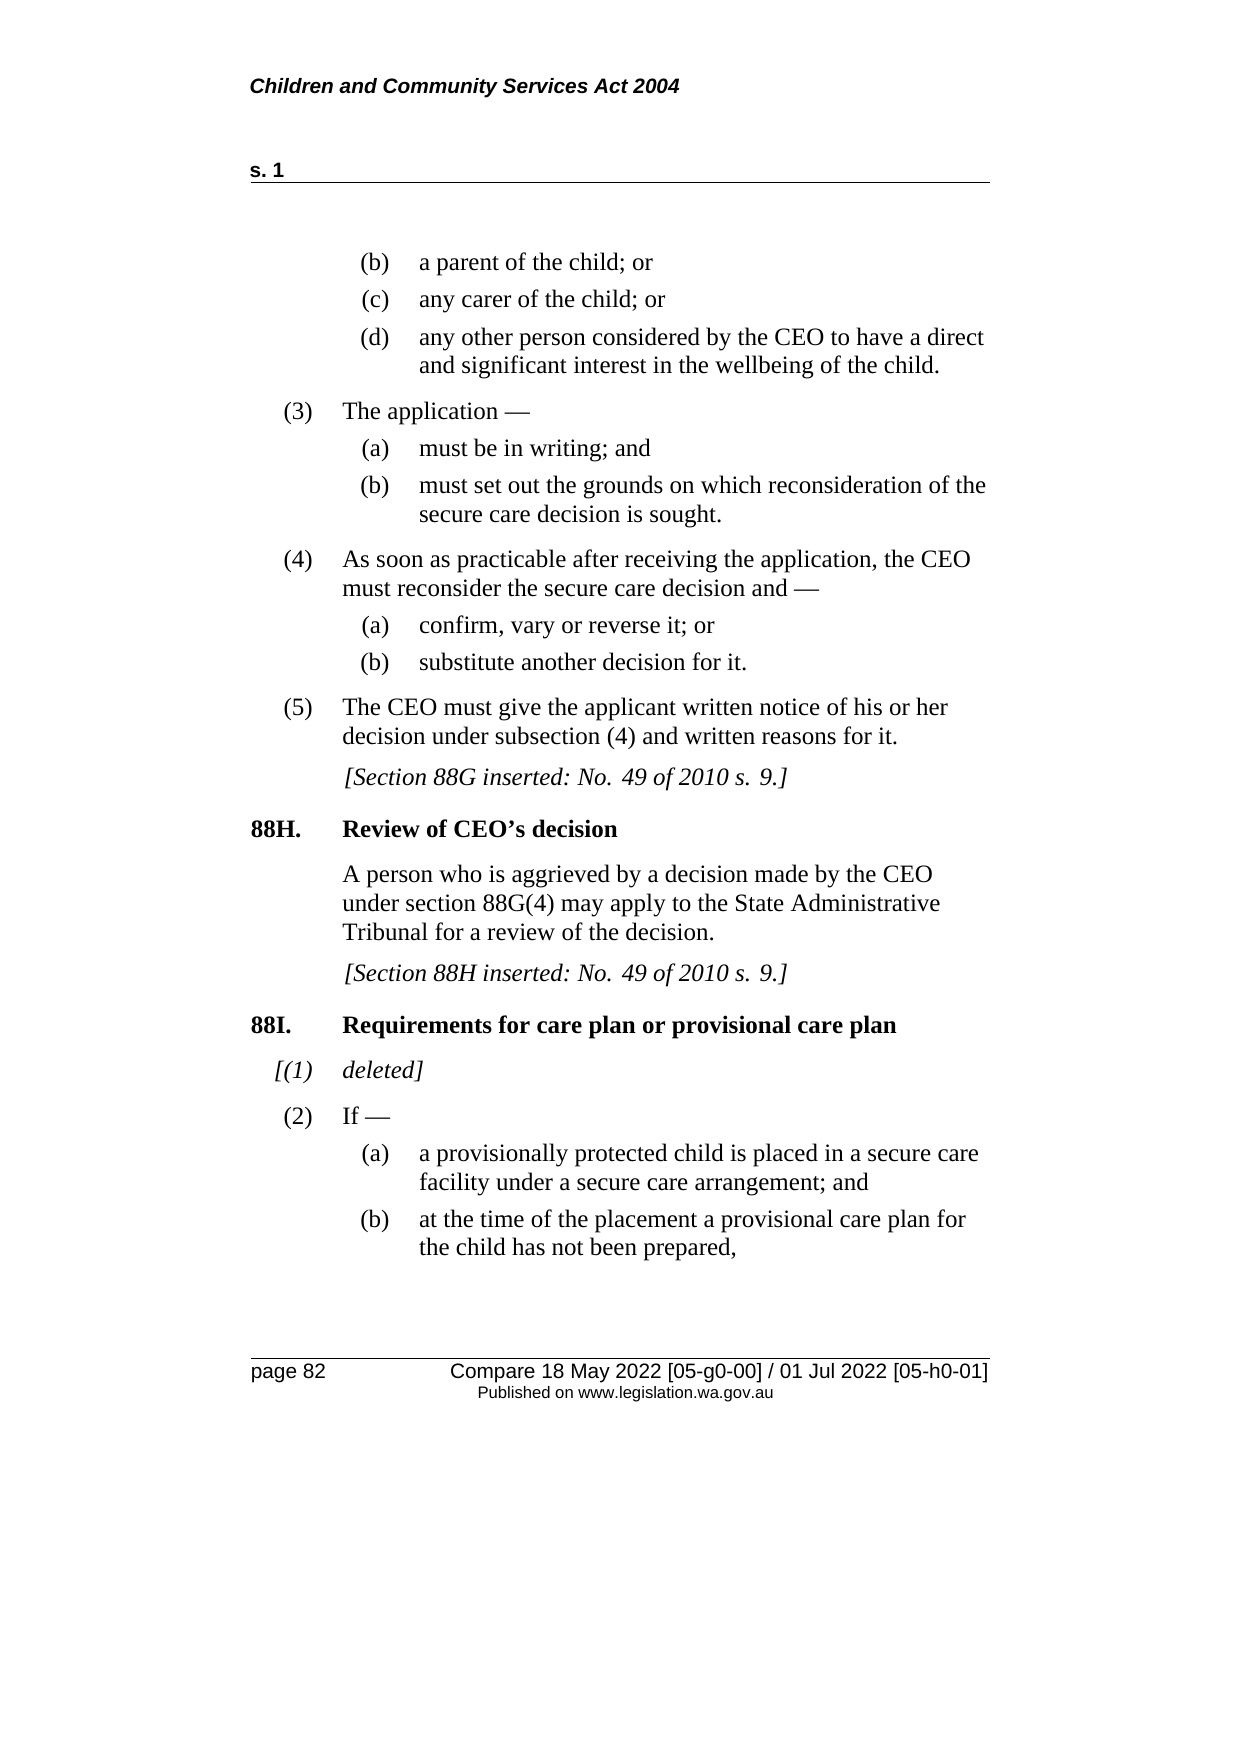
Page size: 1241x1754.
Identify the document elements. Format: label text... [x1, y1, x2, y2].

text (3) The application — [251, 396, 990, 424]
text (c) any carer of the child; or [251, 284, 990, 313]
subtitle 88H. Review of CEO’s decision [251, 814, 990, 843]
text (4) As soon as practicable after receiving the application, the CEO must reconsider the secure care decision and — [251, 544, 990, 602]
text (b) must set out the grounds on which reconsideration of the secure care decision is sought. [251, 470, 990, 527]
text (b) at the time of the placement a provisional care plan for the child has not been prepared, [251, 1204, 990, 1261]
text (b) substitute another decision for it. [251, 647, 990, 676]
text (a) a provisionally protected child is placed in a secure care facility under a secure care arrangement; and [251, 1138, 990, 1195]
text (5) The CEO must give the applicant written notice of his or her decision under subsection (4) and written reasons for it. [251, 692, 990, 750]
text A person who is aggrieved by a decision made by the CEO under section 88G(4) may apply to the State Administrative Tribunal for a review of the decision. [251, 859, 990, 946]
text (a) confirm, vary or reverse it; or [251, 610, 990, 639]
text (2) If — [251, 1101, 990, 1129]
text (d) any other person considered by the CEO to have a direct and significant interest in the wellbeing of the child. [251, 322, 990, 379]
text (b) a parent of the child; or [251, 247, 990, 276]
subtitle 88I. Requirements for care plan or provisional care plan [251, 1010, 990, 1039]
text (a) must be in writing; and [251, 433, 990, 462]
text [Section 88G inserted: No. 49 of 2010 s. 9.] [251, 762, 990, 791]
text [(1) deleted] [251, 1055, 990, 1084]
text [Section 88H inserted: No. 49 of 2010 s. 9.] [251, 958, 990, 987]
